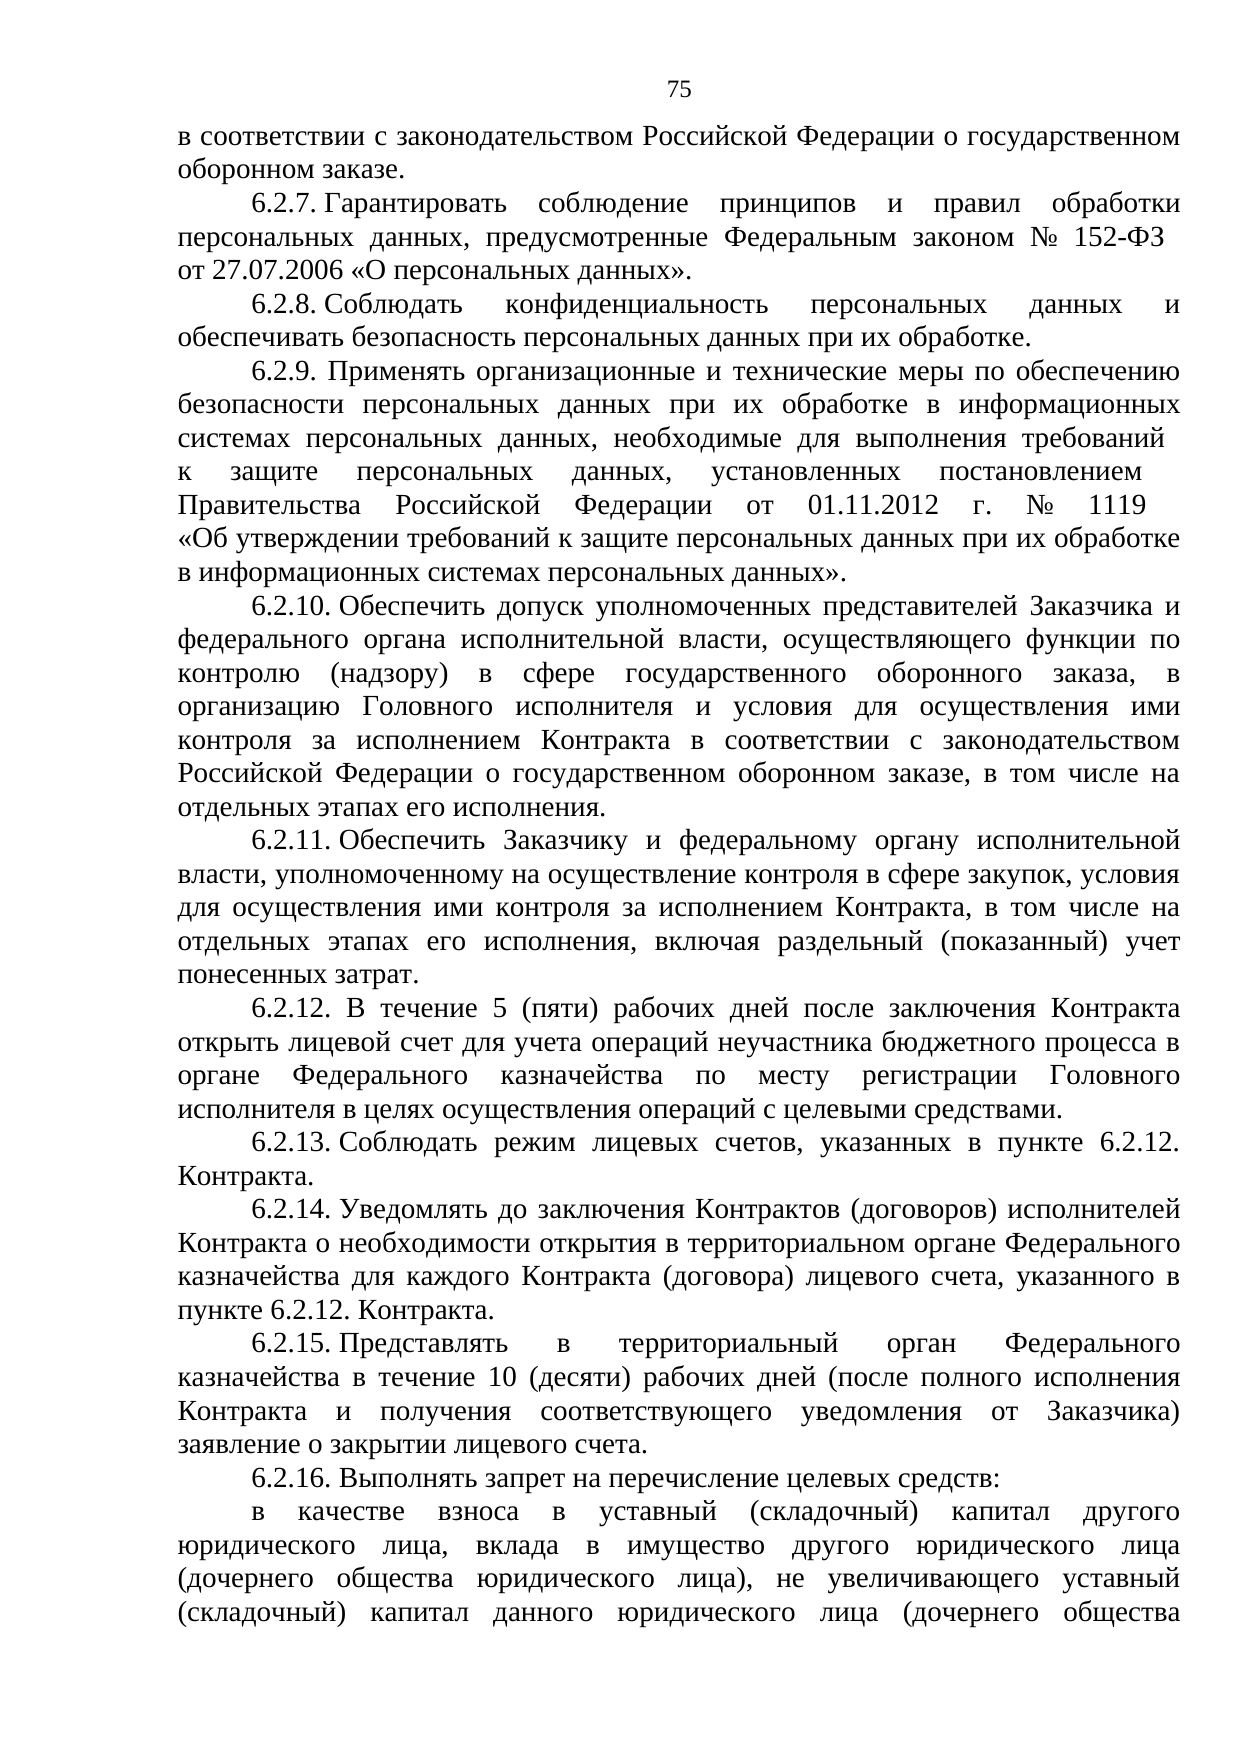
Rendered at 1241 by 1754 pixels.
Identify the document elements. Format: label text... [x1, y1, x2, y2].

text 6.2.8. Соблюдать конфиденциальность персональных данных и обеспечивать безопасность персональных данных при их обработке. [177, 286, 1181, 353]
text 6.2.11. Обеспечить Заказчику и федеральному органу исполнительной власти, уполномоченному на осуществление контроля в сфере закупок, условия для осуществления ими контроля за исполнением Контракта, в том числе на отдельных этапах его исполнения, включая раздельный (показанный) учет понесенных затрат. [177, 822, 1181, 990]
text 6.2.7. Гарантировать соблюдение принципов и правил обработки персональных данных, предусмотренные Федеральным законом № 152-ФЗ от 27.07.2006 «О персональных данных». [177, 185, 1181, 286]
text 6.2.14. Уведомлять до заключения Контрактов (договоров) исполнителей Контракта о необходимости открытия в территориальном органе Федерального казначейства для каждого Контракта (договора) лицевого счета, указанного в пункте 6.2.12. Контракта. [177, 1191, 1181, 1326]
text 6.2.15. Представлять в территориальный орган Федерального казначейства в течение 10 (десяти) рабочих дней (после полного исполнения Контракта и получения соответствующего уведомления от Заказчика) заявление о закрытии лицевого счета. [177, 1326, 1181, 1460]
text 6.2.12. В течение 5 (пяти) рабочих дней после заключения Контракта открыть лицевой счет для учета операций неучастника бюджетного процесса в органе Федерального казначейства по месту регистрации Головного исполнителя в целях осуществления операций с целевыми средствами. [177, 990, 1181, 1124]
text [177, 118, 1181, 185]
text 6.2.13. Соблюдать режим лицевых счетов, указанных в пункте 6.2.12. Контракта. [177, 1124, 1181, 1191]
text 6.2.16. Выполнять запрет на перечисление целевых средств: [177, 1460, 1181, 1493]
text 6.2.9. Применять организационные и технические меры по обеспечению безопасности персональных данных при их обработке в информационных системах персональных данных, необходимые для выполнения требований к защите персональных данных, установленных постановлением Правительства Российской Федерации от 01.11.2012 г. № 1119 «Об утверждении требований к защите персональных данных при их обработке в информационных системах персональных данных». [177, 353, 1181, 588]
text 6.2.10. Обеспечить допуск уполномоченных представителей Заказчика и федерального органа исполнительной власти, осуществляющего функции по контролю (надзору) в сфере государственного оборонного заказа, в организацию Головного исполнителя и условия для осуществления ими контроля за исполнением Контракта в соответствии с законодательством Российской Федерации о государственном оборонном заказе, в том числе на отдельных этапах его исполнения. [177, 588, 1181, 822]
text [177, 1493, 1181, 1627]
